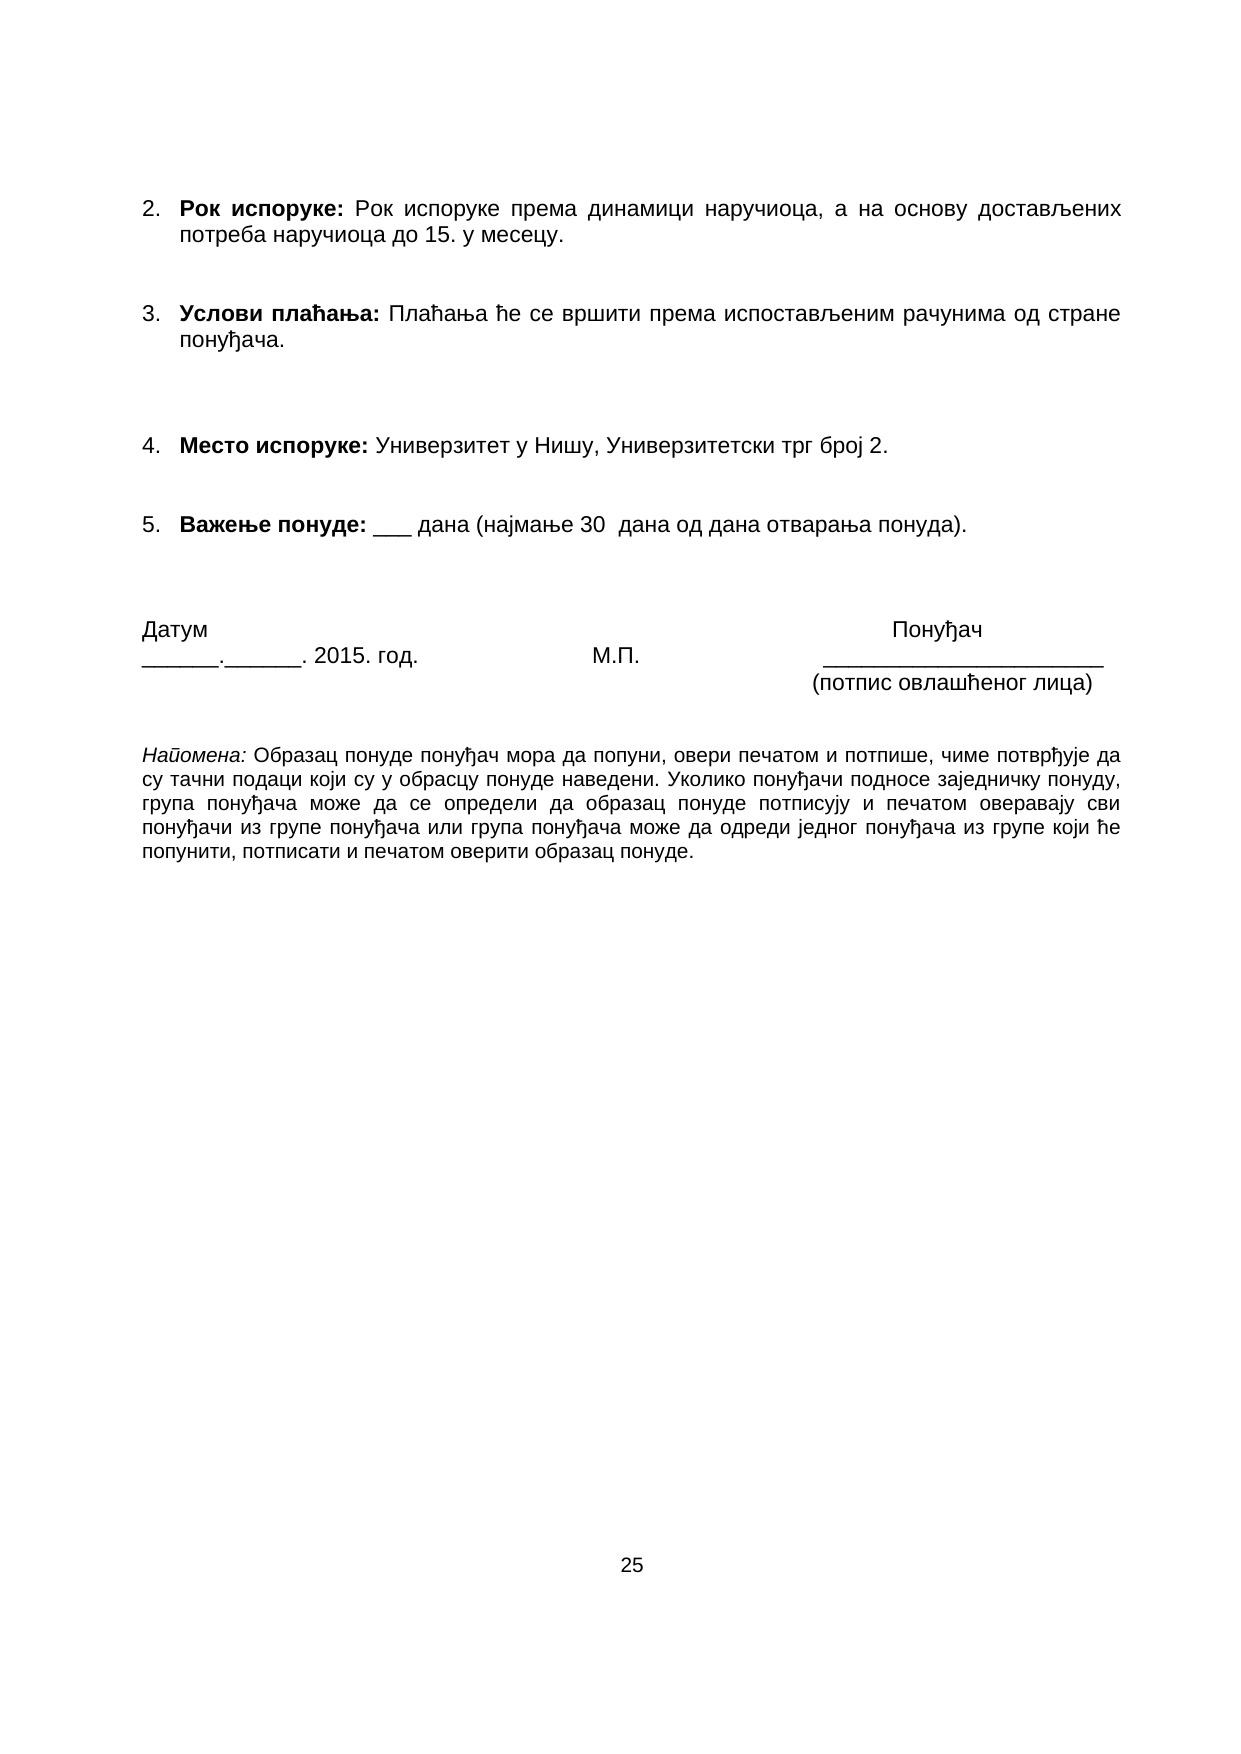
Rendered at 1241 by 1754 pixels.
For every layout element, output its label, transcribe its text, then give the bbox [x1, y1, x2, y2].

text Датум Понуђач [142, 616, 1122, 642]
list Услови плаћања: Плаћања ће се вршити према испостављеним рачунима од стране понуђача. [142, 300, 1122, 353]
list Важење понуде: ___ дана (најмање 30 дана од дана отварања понуда). [142, 511, 1122, 537]
text (потпис овлашћеног лица) [667, 669, 1122, 695]
text ______.______. 2015. год. М.П. ______________________ [142, 642, 1122, 669]
list Рок испоруке: Рок испоруке према динамици наручиоца, а на основу достављених потреба наручиоца до 15. у месецу. [142, 194, 1122, 247]
text Напомена: Образац понуде понуђач мора да попуни, овери печатом и потпише, чиме потврђује да су тачни подаци који су у обрасцу понуде наведени. Уколико понуђачи подносе заједничку понуду, група понуђача може да се определи да образац понуде потписују и печатом оверавају сви понуђачи из групе понуђача или група понуђача може да одреди једног понуђача из групе који ће попунити, потписати и печатом оверити образац понуде. [142, 743, 1122, 863]
list Место испоруке: Универзитет у Нишу, Универзитетски трг број 2. [142, 432, 1122, 458]
